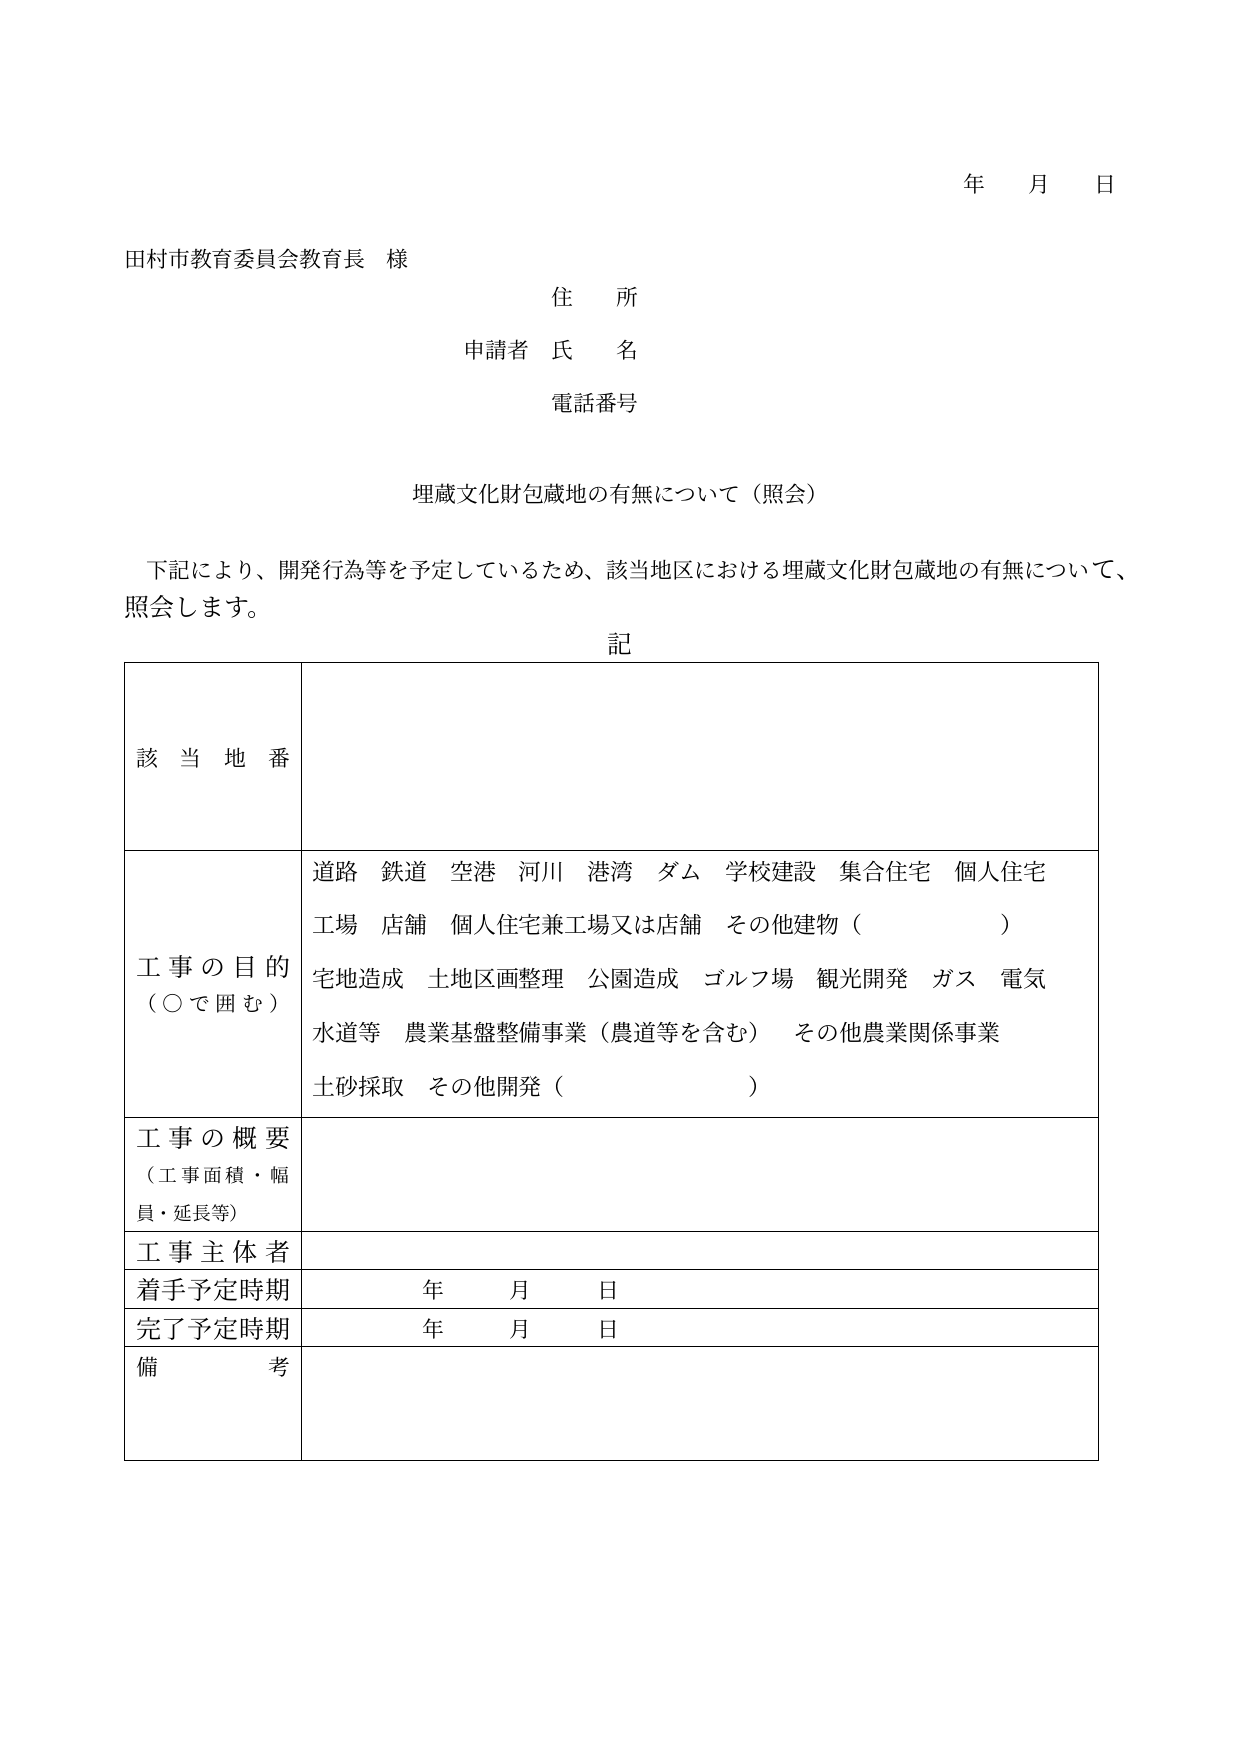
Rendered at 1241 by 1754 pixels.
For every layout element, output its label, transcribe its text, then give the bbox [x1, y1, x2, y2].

table_header 該当地番 [125, 663, 301, 850]
table_cell 備考 [125, 1347, 301, 1460]
text 申請者 氏 名 [124, 330, 1116, 368]
table_cell [302, 1232, 1098, 1269]
text 下記により、開発行為等を予定しているため、該当地区における埋蔵文化財包蔵地の有無について、照会します。 [124, 549, 1116, 624]
text 住 所 [124, 277, 1116, 314]
subtitle 記 [124, 624, 1116, 662]
text 田村市教育委員会教育長 様 [124, 239, 1116, 277]
table_cell 工事主体者 [125, 1232, 301, 1269]
text 埋蔵文化財包蔵地の有無について（照会） [124, 474, 1116, 512]
table_cell 道路 鉄道 空港 河川 港湾 ダム 学校建設 集合住宅 個人住宅 工場 店舗 個人住宅兼工場又は店舗 その他建物（ ） 宅地造成 土地区画整理 公園造成 ゴルフ場 観光開発 ガス 電気 水道等 農業基盤整備事業（農道等を含む） その他農業関係事業 土砂採取 その他開発（ ） [302, 851, 1098, 1117]
table_header [302, 663, 1098, 850]
table_cell 工事の目的 （○で囲む） [125, 851, 301, 1117]
table_cell 工事の概要 （工事面積・幅員・延長等） [125, 1118, 301, 1231]
text 電話番号 [124, 383, 1116, 421]
table_cell 年 月 日 [302, 1270, 1098, 1308]
table_cell 完了予定時期 [125, 1309, 301, 1346]
table_cell [302, 1118, 1098, 1231]
text 年 月 日 [124, 164, 1116, 202]
table_cell [302, 1347, 1098, 1460]
table_cell 着手予定時期 [125, 1270, 301, 1308]
table_cell 年 月 日 [302, 1309, 1098, 1346]
